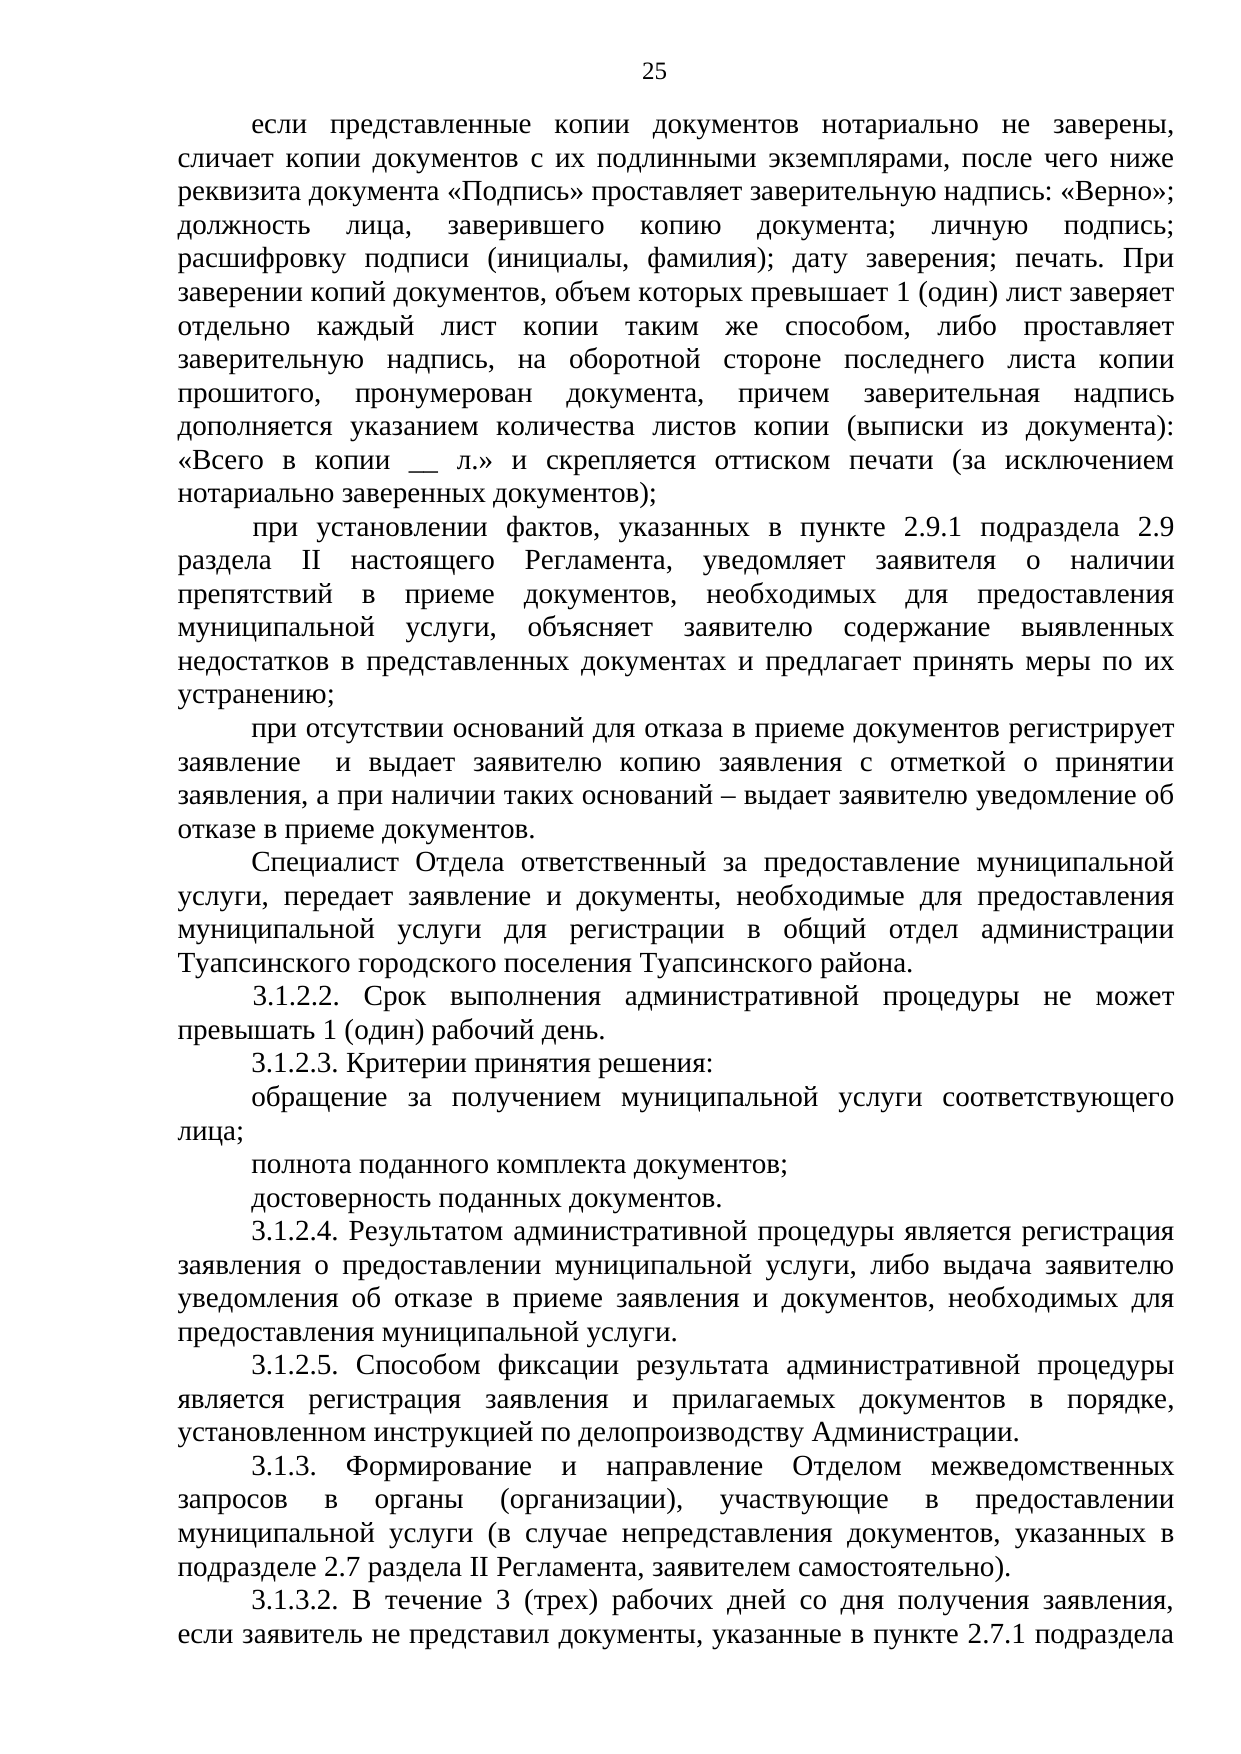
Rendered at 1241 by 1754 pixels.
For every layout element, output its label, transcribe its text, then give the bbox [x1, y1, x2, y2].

text обращение за получением муниципальной услуги соответствующего лица; [177, 1079, 1175, 1146]
text 3.1.2.5. Способом фиксации результата административной процедуры является регистрация заявления и прилагаемых документов в порядке, установленном инструкцией по делопроизводству Администрации. [177, 1347, 1175, 1448]
text если представленные копии документов нотариально не заверены, сличает копии документов с их подлинными экземплярами, после чего ниже реквизита документа «Подпись» проставляет заверительную надпись: «Верно»; должность лица, заверившего копию документа; личную подпись; расшифровку подписи (инициалы, фамилия); дату заверения; печать. При заверении копий документов, объем которых превышает 1 (один) лист заверяет отдельно каждый лист копии таким же способом, либо проставляет заверительную надпись, на оборотной стороне последнего листа копии прошитого, пронумерован документа, причем заверительная надпись дополняется указанием количества листов копии (выписки из документа): «Всего в копии __ л.» и скрепляется оттиском печати (за исключением нотариально заверенных документов); [177, 106, 1175, 509]
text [177, 1582, 1175, 1649]
text полнота поданного комплекта документов; [177, 1146, 1175, 1180]
text 3.1.2.3. Критерии принятия решения: [177, 1046, 1175, 1079]
text 3.1.2.4. Результатом административной процедуры является регистрация заявления о предоставлении муниципальной услуги, либо выдача заявителю уведомления об отказе в приеме заявления и документов, необходимых для предоставления муниципальной услуги. [177, 1213, 1175, 1347]
text достоверность поданных документов. [177, 1180, 1175, 1213]
text при установлении фактов, указанных в пункте 2.9.1 подраздела 2.9 раздела II настоящего Регламента, уведомляет заявителя о наличии препятствий в приеме документов, необходимых для предоставления муниципальной услуги, объясняет заявителю содержание выявленных недостатков в представленных документах и предлагает принять меры по их устранению; [177, 509, 1175, 710]
text 3.1.3. Формирование и направление Отделом межведомственных запросов в органы (организации), участвующие в предоставлении муниципальной услуги (в случае непредставления документов, указанных в подразделе 2.7 раздела II Регламента, заявителем самостоятельно). [177, 1448, 1175, 1582]
text при отсутствии оснований для отказа в приеме документов регистрирует заявление и выдает заявителю копию заявления с отметкой о принятии заявления, а при наличии таких оснований – выдает заявителю уведомление об отказе в приеме документов. [177, 710, 1175, 844]
text Специалист Отдела ответственный за предоставление муниципальной услуги, передает заявление и документы, необходимые для предоставления муниципальной услуги для регистрации в общий отдел администрации Туапсинского городского поселения Туапсинского района. [177, 844, 1175, 978]
text 3.1.2.2. Срок выполнения административной процедуры не может превышать 1 (один) рабочий день. [177, 978, 1175, 1046]
